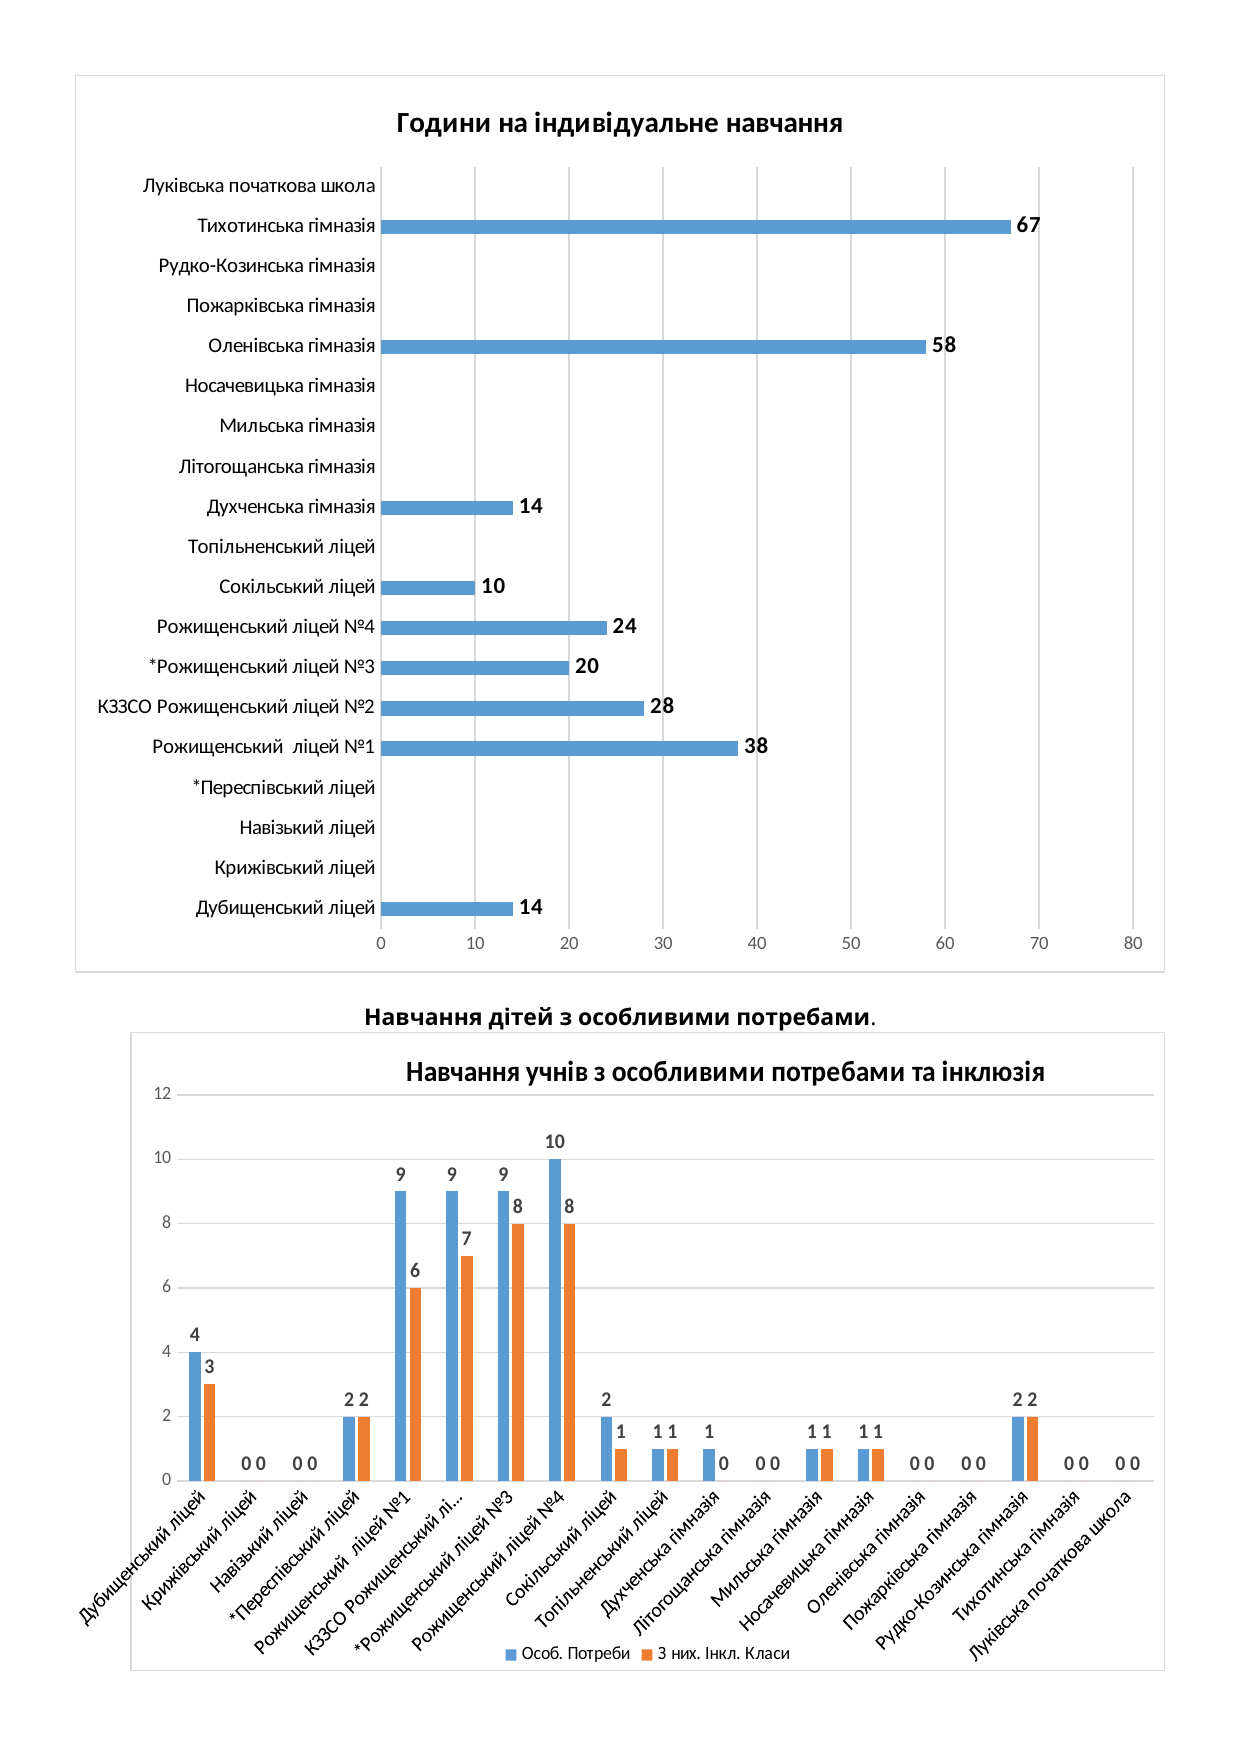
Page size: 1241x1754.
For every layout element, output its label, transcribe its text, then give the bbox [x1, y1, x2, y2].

text Навчання дітей з особливими потребами. [75, 1001, 1165, 1032]
